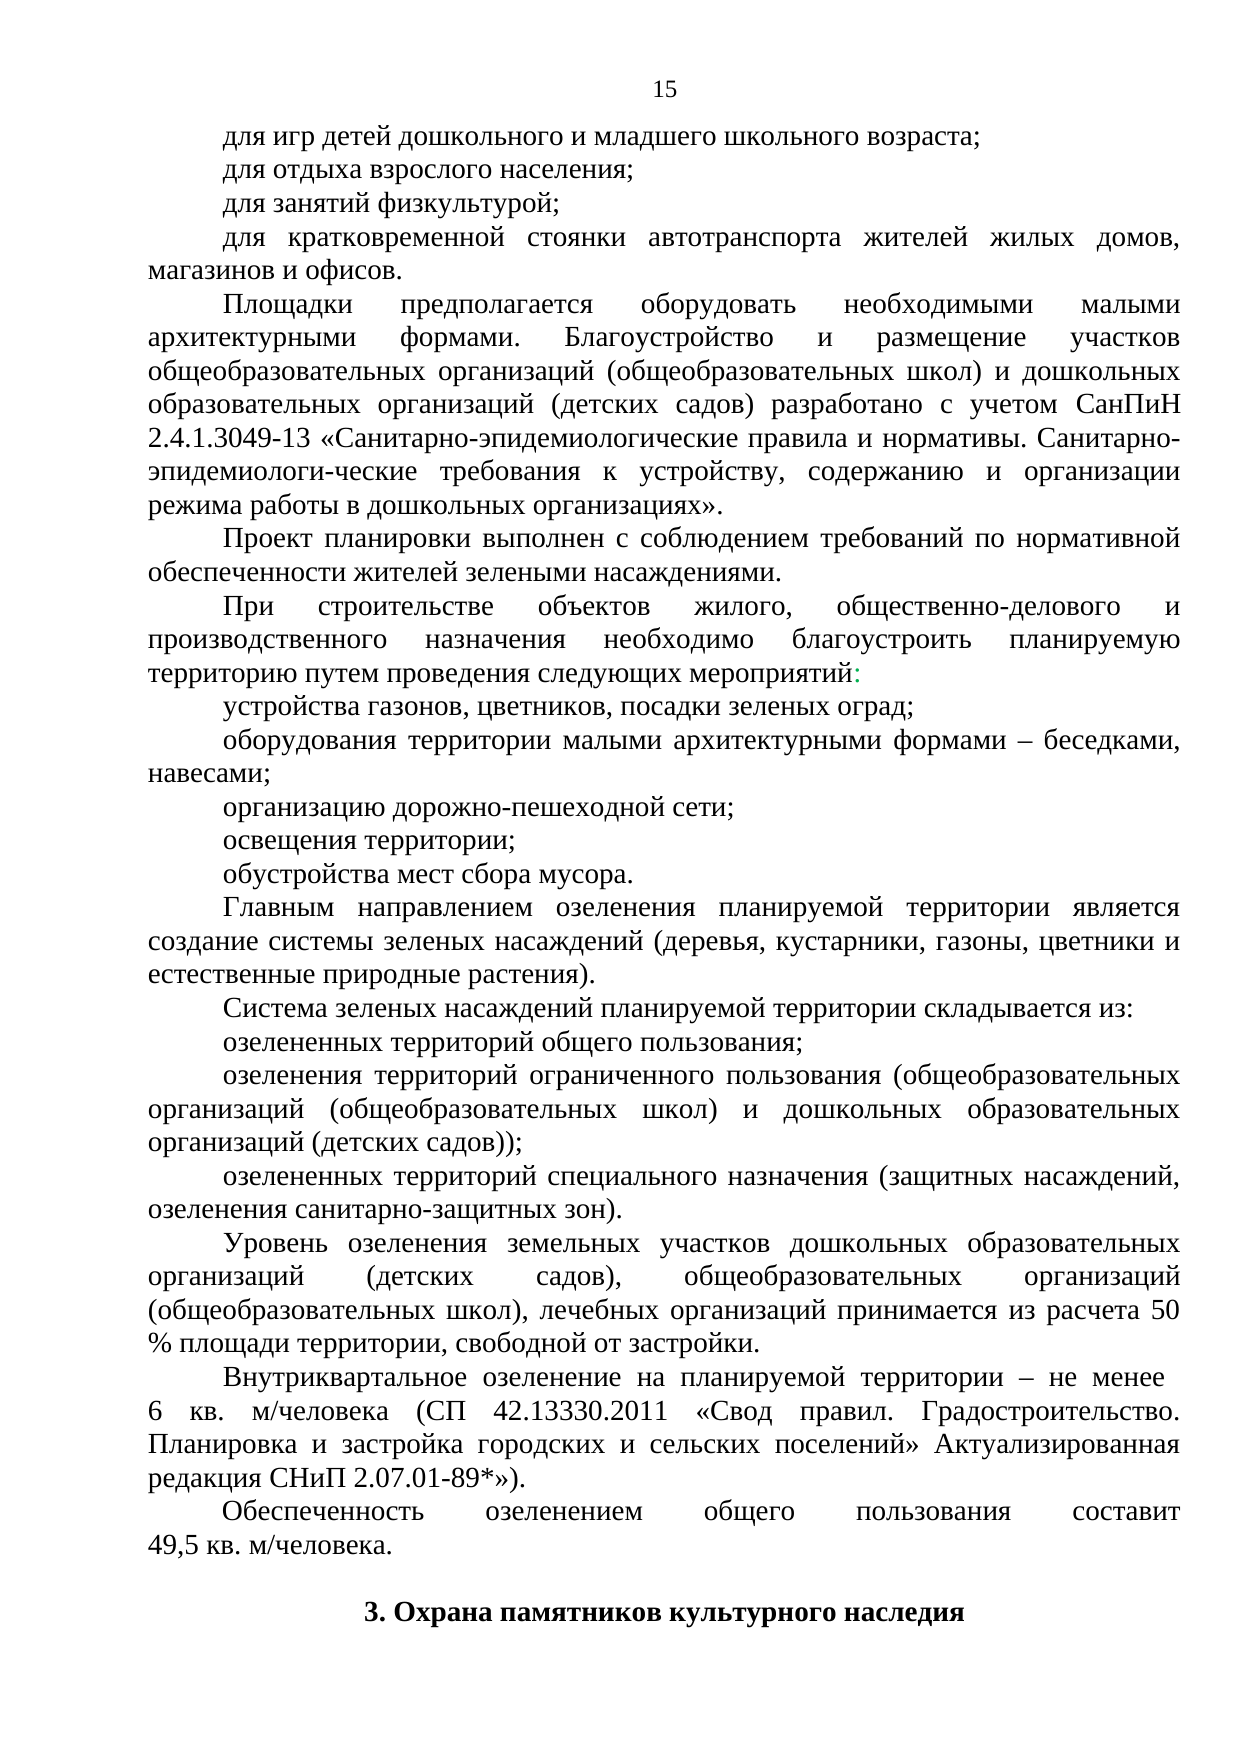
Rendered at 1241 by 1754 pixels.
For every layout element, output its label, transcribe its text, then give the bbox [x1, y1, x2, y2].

text Уровень озеленения земельных участков дошкольных образовательных организаций (детских садов), общеобразовательных организаций (общеобразовательных школ), лечебных организаций принимается из расчета 50 % площади территории, свободной от застройки. [148, 1225, 1181, 1359]
text Проект планировки выполнен с соблюдением требований по нормативной обеспеченности жителей зелеными насаждениями. [148, 521, 1181, 588]
text озеленения территорий ограниченного пользования (общеобразовательных организаций (общеобразовательных школ) и дошкольных образовательных организаций (детских садов)); [148, 1057, 1181, 1158]
text устройства газонов, цветников, посадки зеленых оград; [148, 688, 1181, 722]
text для отдыха взрослого населения; [148, 152, 1181, 185]
text освещения территории; [148, 822, 1181, 856]
text для кратковременной стоянки автотранспорта жителей жилых домов, магазинов и офисов. [148, 219, 1181, 286]
text озелененных территорий общего пользования; [148, 1024, 1181, 1057]
text Система зеленых насаждений планируемой территории складывается из: [148, 990, 1181, 1024]
text Главным направлением озеленения планируемой территории является создание системы зеленых насаждений (деревья, кустарники, газоны, цветники и естественные природные растения). [148, 889, 1181, 990]
text Внутриквартальное озеленение на планируемой территории – не менее 6 кв. м/человека (СП 42.13330.2011 «Свод правил. Градостроительство. Планировка и застройка городских и сельских поселений» Актуализированная редакция СНиП 2.07.01-89*»). [148, 1359, 1181, 1493]
text Обеспеченность озеленением общего пользования составит 49,5 кв. м/человека. [148, 1493, 1181, 1560]
text При строительстве объектов жилого, общественно-делового и производственного назначения необходимо благоустроить планируемую территорию путем проведения следующих мероприятий: [148, 588, 1181, 688]
text для игр детей дошкольного и младшего школьного возраста; [148, 118, 1181, 152]
text оборудования территории малыми архитектурными формами – беседками, навесами; [148, 722, 1181, 789]
text озелененных территорий специального назначения (защитных насаждений, озеленения санитарно-защитных зон). [148, 1158, 1181, 1225]
text для занятий физкультурой; [148, 185, 1181, 219]
text Площадки предполагается оборудовать необходимыми малыми архитектурными формами. Благоустройство и размещение участков общеобразовательных организаций (общеобразовательных школ) и дошкольных образовательных организаций (детских садов) разработано с учетом СанПиН 2.4.1.3049-13 «Санитарно-эпидемиологические правила и нормативы. Санитарно-эпидемиологи-ческие требования к устройству, содержанию и организации режима работы в дошкольных организациях». [148, 286, 1181, 521]
text обустройства мест сбора мусора. [148, 856, 1181, 889]
text организацию дорожно-пешеходной сети; [148, 789, 1181, 822]
subtitle 3. Охрана памятников культурного наследия [148, 1594, 1181, 1627]
